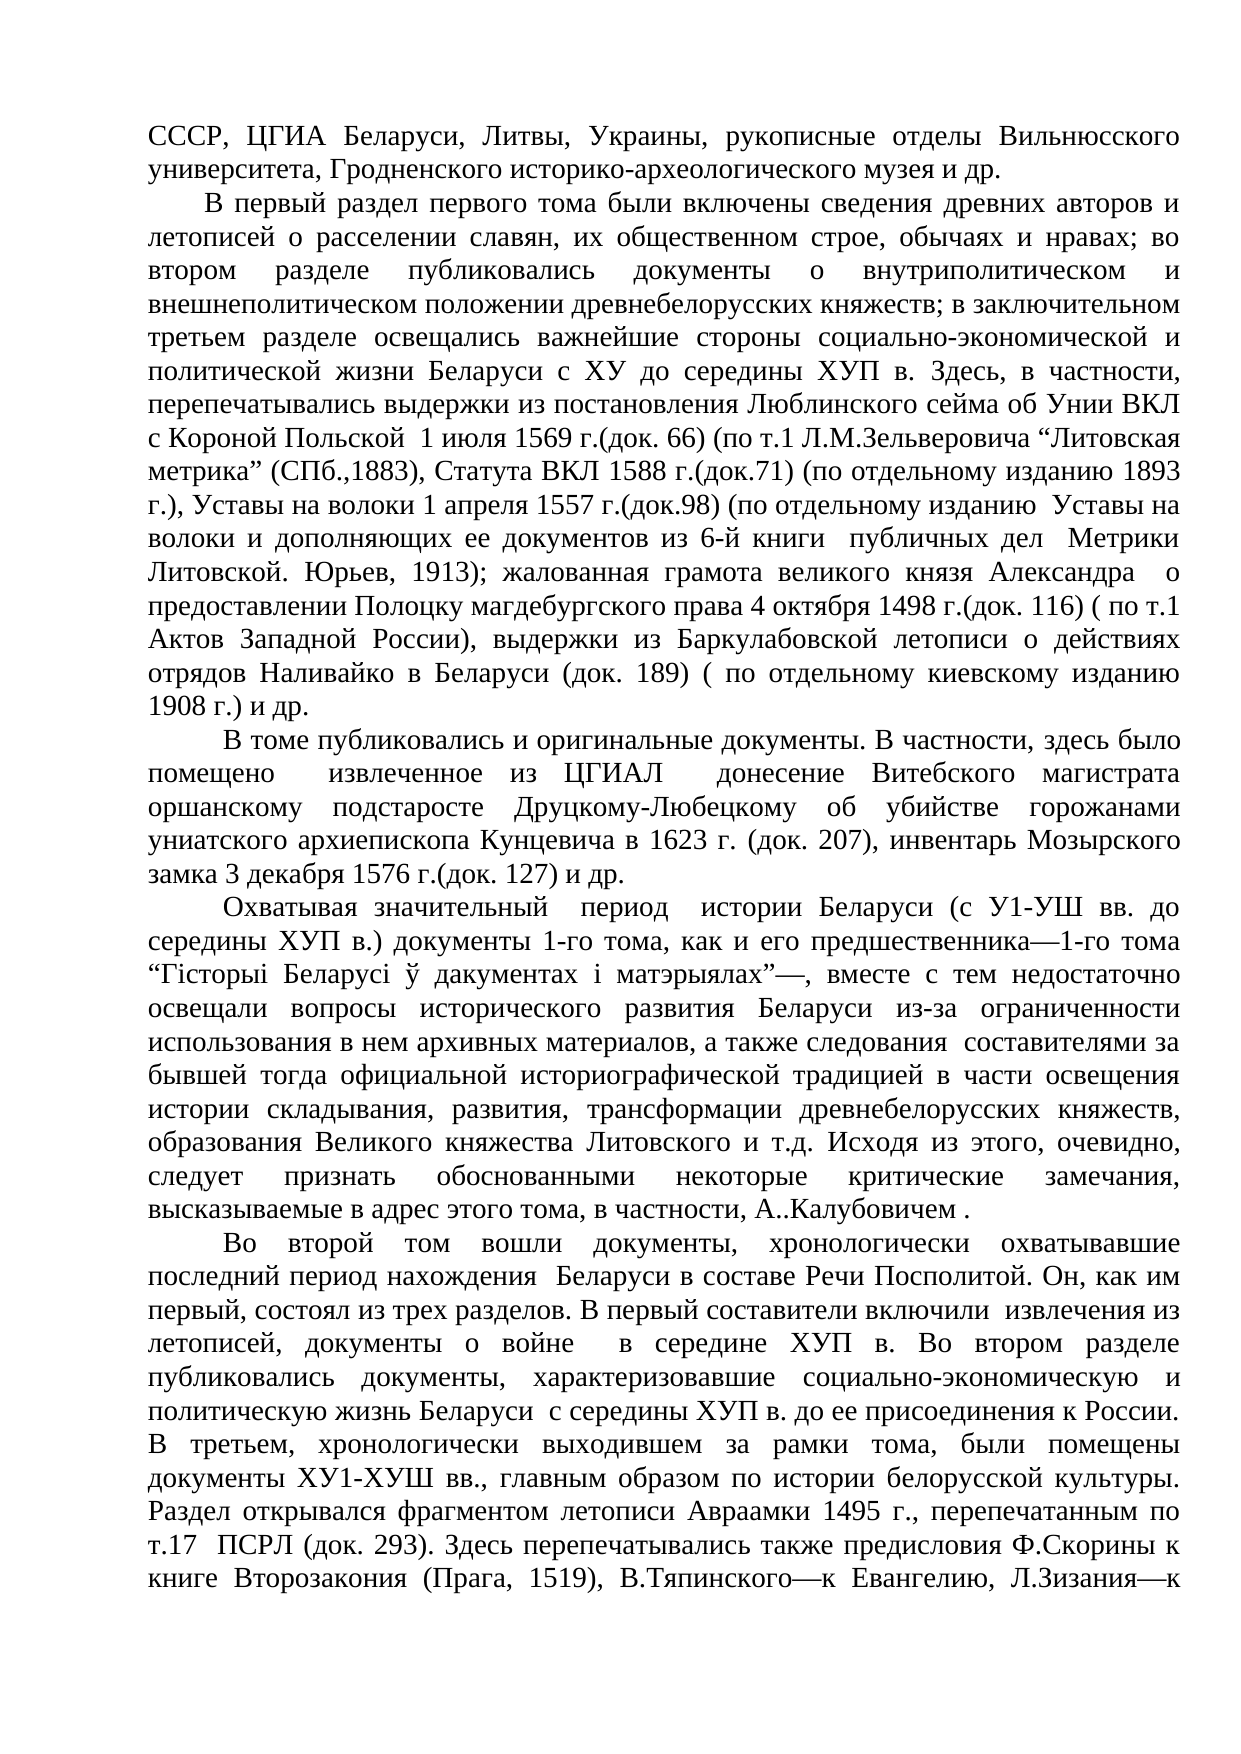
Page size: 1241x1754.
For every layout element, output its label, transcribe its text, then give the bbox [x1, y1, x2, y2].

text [148, 1225, 1181, 1594]
text Охватывая значительный период истории Беларуси (с У1-УШ вв. до середины ХУП в.) документы 1-го тома, как и его предшественника—1-го тома “Гісторыі Беларусі ў дакументах і матэрыялах”—, вместе с тем недостаточно освещали вопросы исторического развития Беларуси из-за ограниченности использования в нем архивных материалов, а также следования составителями за бывшей тогда официальной историографической традицией в части освещения истории складывания, развития, трансформации древнебелорусских княжеств, образования Великого княжества Литовского и т.д. Исходя из этого, очевидно, следует признать обоснованными некоторые критические замечания, высказываемые в адрес этого тома, в частности, А..Калубовичем . [148, 889, 1181, 1225]
text В первый раздел первого тома были включены сведения древних авторов и летописей о расселении славян, их общественном строе, обычаях и нравах; во втором разделе публиковались документы о внутриполитическом и внешнеполитическом положении древнебелорусских княжеств; в заключительном третьем разделе освещались важнейшие стороны социально-экономической и политической жизни Беларуси с ХУ до середины ХУП в. Здесь, в частности, перепечатывались выдержки из постановления Люблинского сейма об Унии ВКЛ с Короной Польской 1 июля 1569 г.(док. 66) (по т.1 Л.М.Зельверовича “Литовская метрика” (СПб.,1883), Статута ВКЛ 1588 г.(док.71) (по отдельному изданию 1893 г.), Уставы на волоки 1 апреля 1557 г.(док.98) (по отдельному изданию Уставы на волоки и дополняющих ее документов из 6-й книги публичных дел Метрики Литовской. Юрьев, 1913); жалованная грамота великого князя Александра о предоставлении Полоцку магдебургского права 4 октября 1498 г.(док. 116) ( по т.1 Актов Западной России), выдержки из Баркулабовской летописи о действиях отрядов Наливайко в Беларуси (док. 189) ( по отдельному киевскому изданию 1908 г.) и др. [148, 185, 1181, 722]
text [148, 118, 1181, 185]
text В томе публиковались и оригинальные документы. В частности, здесь было помещено извлеченное из ЦГИАЛ донесение Витебского магистрата оршанскому подстаросте Друцкому-Любецкому об убийстве горожанами униатского архиепископа Кунцевича в 1623 г. (док. 207), инвентарь Мозырского замка 3 декабря 1576 г.(док. 127) и др. [148, 722, 1181, 889]
